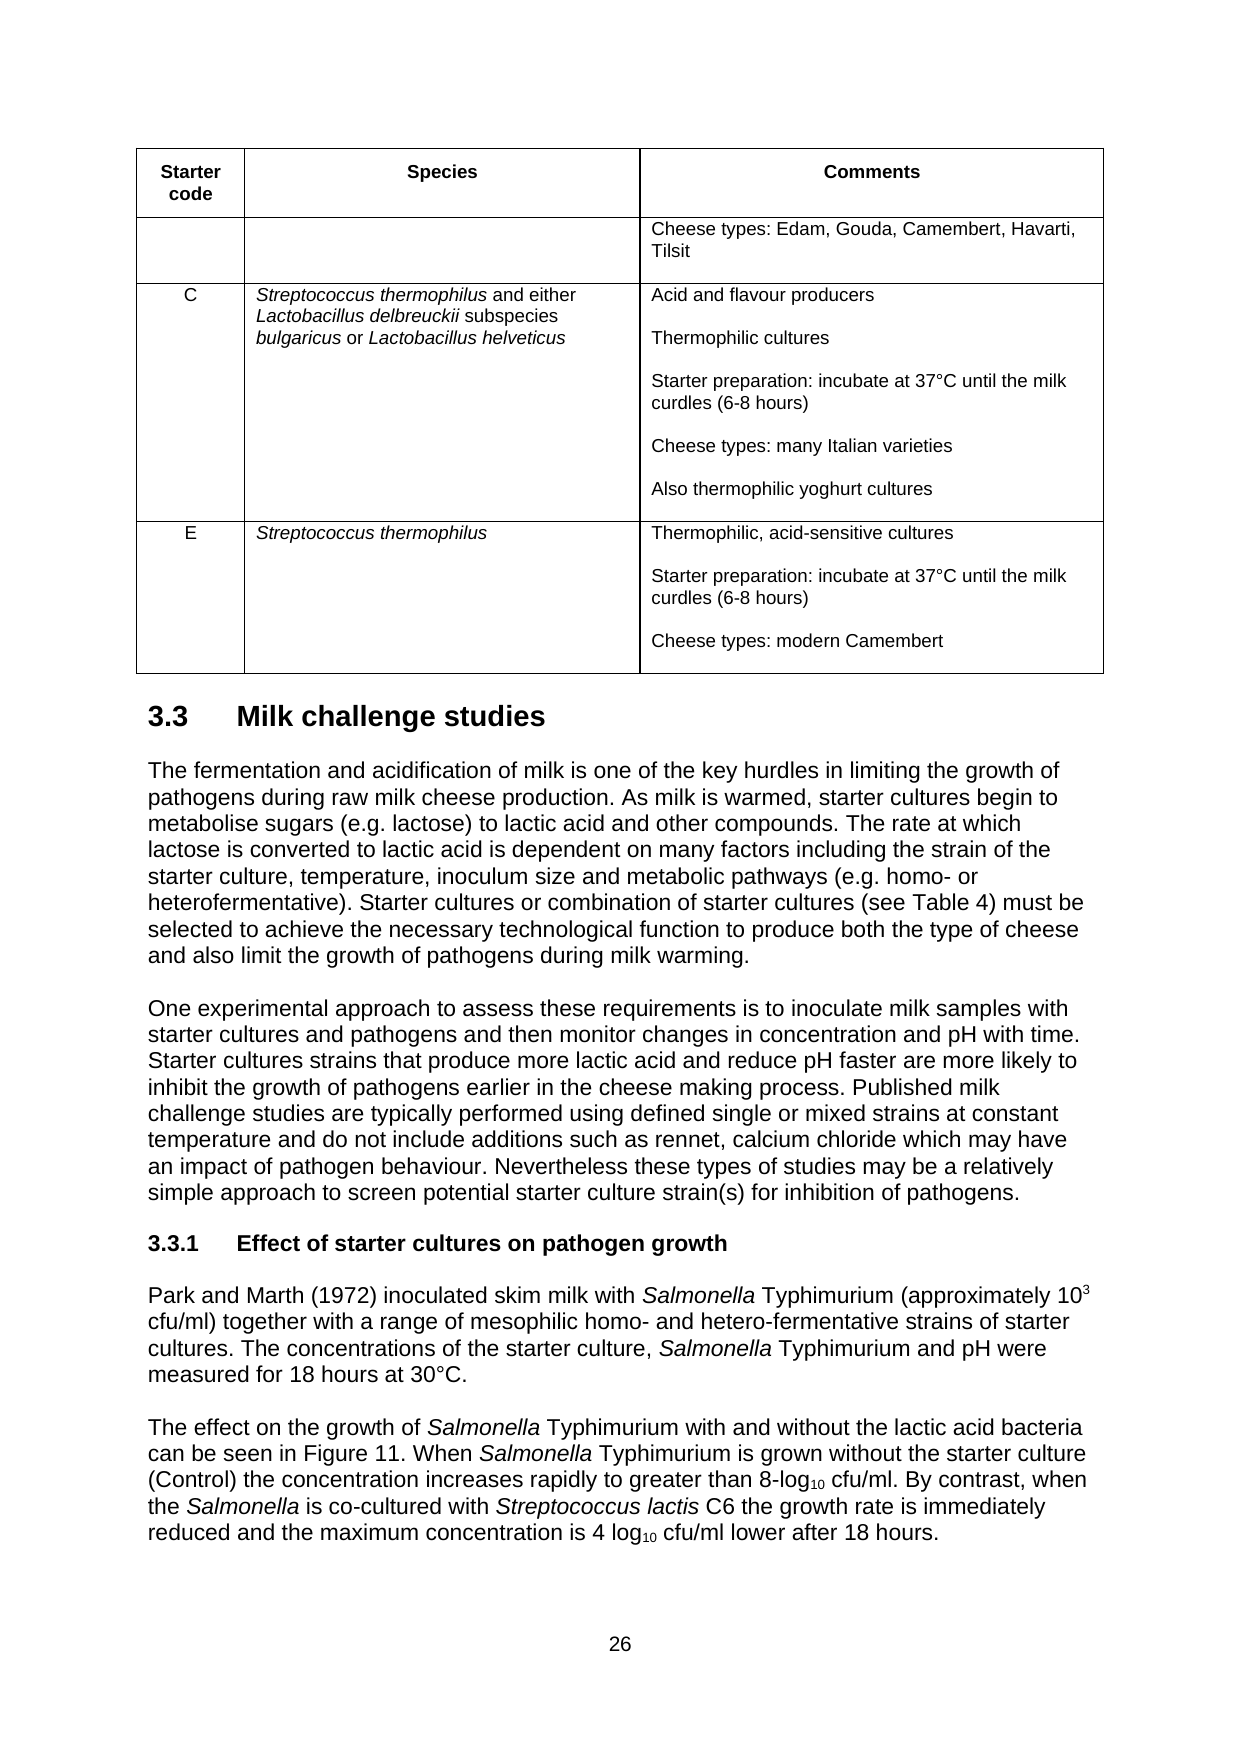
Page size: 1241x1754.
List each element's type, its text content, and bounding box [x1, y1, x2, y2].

table_header Species [245, 149, 639, 217]
table_header Starter code [137, 149, 244, 217]
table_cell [245, 218, 639, 283]
table_cell Thermophilic, acid-sensitive cultures Starter preparation: incubate at 37°C until the milk curdles (6-8 hours) Cheese types: modern Camembert [641, 522, 1103, 673]
subtitle 3.3.1 Effect of starter cultures on pathogen growth [148, 1230, 1092, 1257]
subtitle 3.3 Milk challenge studies [148, 699, 1092, 732]
table_cell E [137, 522, 244, 673]
table_cell Streptococcus thermophilus [245, 522, 639, 673]
table_cell Acid and flavour producers Thermophilic cultures Starter preparation: incubate at 37°C until the milk curdles (6-8 hours) Cheese types: many Italian varieties Also thermophilic yoghurt cultures [641, 284, 1103, 521]
table_cell Streptococcus thermophilus and either Lactobacillus delbreuckii subspecies bulgaricus or Lactobacillus helveticus [245, 284, 639, 521]
table_cell B [137, 218, 244, 283]
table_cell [641, 218, 1103, 283]
table_header Comments [641, 149, 1103, 217]
text The fermentation and acidification of milk is one of the key hurdles in limiting the growth of pathogens during raw milk cheese production. As milk is warmed, starter cultures begin to metabolise sugars (e.g. lactose) to lactic acid and other compounds. The rate at which lactose is converted to lactic acid is dependent on many factors including the strain of the starter culture, temperature, inoculum size and metabolic pathways (e.g. homo- or heterofermentative). Starter cultures or combination of starter cultures (see Table 4) must be selected to achieve the necessary technological function to produce both the type of cheese and also limit the growth of pathogens during milk warming. [148, 757, 1092, 968]
text One experimental approach to assess these requirements is to inoculate milk samples with starter cultures and pathogens and then monitor changes in concentration and pH with time. Starter cultures strains that produce more lactic acid and reduce pH faster are more likely to inhibit the growth of pathogens earlier in the cheese making process. Published milk challenge studies are typically performed using defined single or mixed strains at constant temperature and do not include additions such as rennet, calcium chloride which may have an impact of pathogen behaviour. Nevertheless these types of studies may be a relatively simple approach to screen potential starter culture strain(s) for inhibition of pathogens. [148, 994, 1092, 1205]
text Park and Marth (1972) inoculated skim milk with Salmonella Typhimurium (approximately 103 cfu/ml) together with a range of mesophilic homo- and hetero-fermentative strains of starter cultures. The concentrations of the starter culture, Salmonella Typhimurium and pH were measured for 18 hours at 30°C. [148, 1282, 1092, 1387]
table_cell C [137, 284, 244, 521]
text The effect on the growth of Salmonella Typhimurium with and without the lactic acid bacteria can be seen in Figure 11. When Salmonella Typhimurium is grown without the starter culture (Control) the concentration increases rapidly to greater than 8-log10 cfu/ml. By contrast, when the Salmonella is co-cultured with Streptococcus lactis C6 the growth rate is immediately reduced and the maximum concentration is 4 log10 cfu/ml lower after 18 hours. [148, 1413, 1092, 1545]
